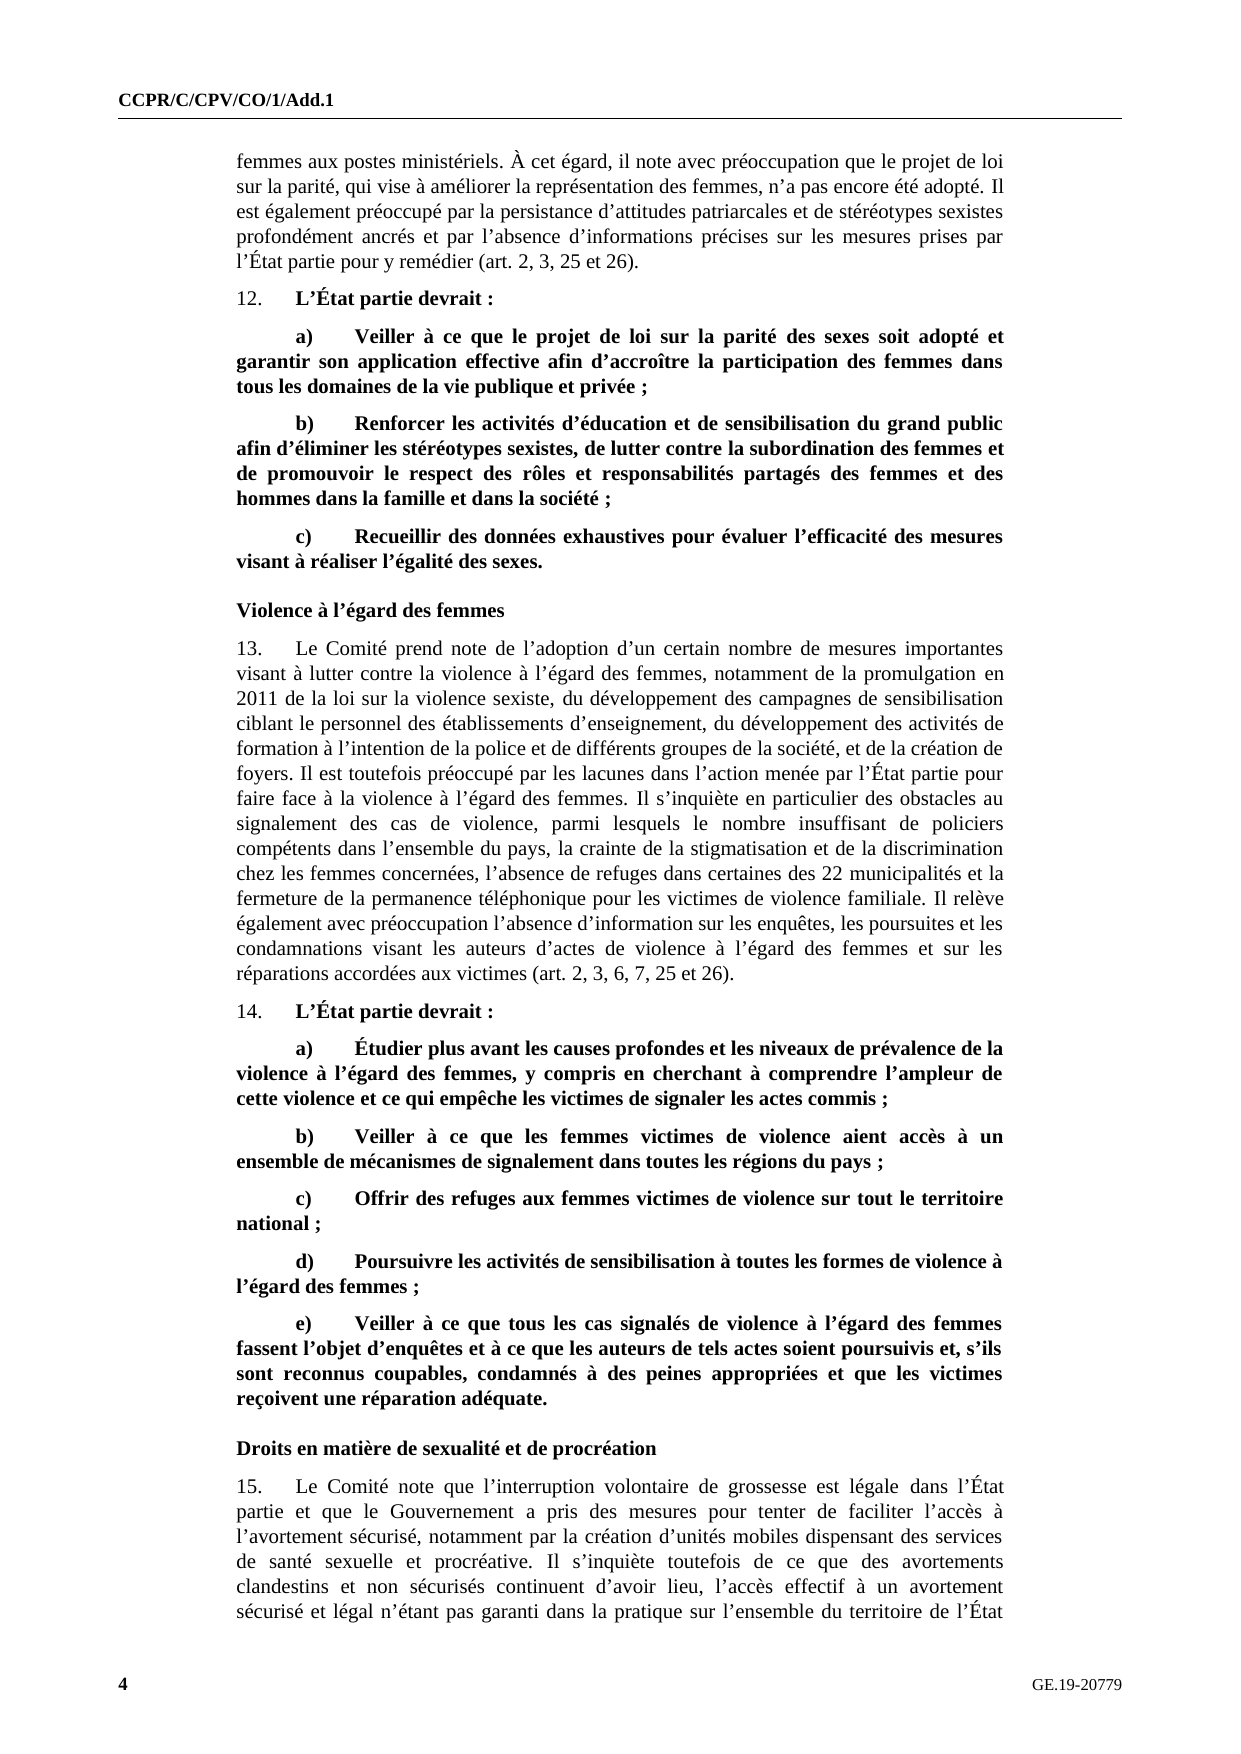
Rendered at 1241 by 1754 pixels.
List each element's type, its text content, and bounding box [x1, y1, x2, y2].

text Violence à l’égard des femmes [118, 598, 1004, 623]
text 13. Le Comité prend note de l’adoption d’un certain nombre de mesures importantes visant à lutter contre la violence à l’égard des femmes, notamment de la promulgation en 2011 de la loi sur la violence sexiste, du développement des campagnes de sensibilisation ciblant le personnel des établissements d’enseignement, du développement des activités de formation à l’intention de la police et de différents groupes de la société, et de la création de foyers. Il est toutefois préoccupé par les lacunes dans l’action menée par l’État partie pour faire face à la violence à l’égard des femmes. Il s’inquiète en particulier des obstacles au signalement des cas de violence, parmi lesquels le nombre insuffisant de policiers compétents dans l’ensemble du pays, la crainte de la stigmatisation et de la discrimination chez les femmes concernées, l’absence de refuges dans certaines des 22 municipalités et la fermeture de la permanence téléphonique pour les victimes de violence familiale. Il relève également avec préoccupation l’absence d’information sur les enquêtes, les poursuites et les condamnations visant les auteurs d’actes de violence à l’égard des femmes et sur les réparations accordées aux victimes (art. 2, 3, 6, 7, 25 et 26). [236, 635, 1004, 985]
text d) Poursuivre les activités de sensibilisation à toutes les formes de violence à l’égard des femmes ; [236, 1248, 1004, 1298]
text e) Veiller à ce que tous les cas signalés de violence à l’égard des femmes fassent l’objet d’enquêtes et à ce que les auteurs de tels actes soient poursuivis et, s’ils sont reconnus coupables, condamnés à des peines appropriées et que les victimes reçoivent une réparation adéquate. [236, 1310, 1004, 1410]
text b) Renforcer les activités d’éducation et de sensibilisation du grand public afin d’éliminer les stéréotypes sexistes, de lutter contre la subordination des femmes et de promouvoir le respect des rôles et responsabilités partagés des femmes et des hommes dans la famille et dans la société ; [236, 410, 1004, 510]
text c) Recueillir des données exhaustives pour évaluer l’efficacité des mesures visant à réaliser l’égalité des sexes. [236, 523, 1004, 573]
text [236, 148, 1004, 273]
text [236, 1473, 1004, 1623]
text a) Étudier plus avant les causes profondes et les niveaux de prévalence de la violence à l’égard des femmes, y compris en cherchant à comprendre l’ampleur de cette violence et ce qui empêche les victimes de signaler les actes commis ; [236, 1035, 1004, 1110]
text 12. L’État partie devrait : [236, 285, 1004, 310]
text a) Veiller à ce que le projet de loi sur la parité des sexes soit adopté et garantir son application effective afin d’accroître la participation des femmes dans tous les domaines de la vie publique et privée ; [236, 323, 1004, 398]
text Droits en matière de sexualité et de procréation [118, 1435, 1004, 1460]
text b) Veiller à ce que les femmes victimes de violence aient accès à un ensemble de mécanismes de signalement dans toutes les régions du pays ; [236, 1123, 1004, 1173]
text c) Offrir des refuges aux femmes victimes de violence sur tout le territoire national ; [236, 1185, 1004, 1235]
text 14. L’État partie devrait : [236, 998, 1004, 1023]
